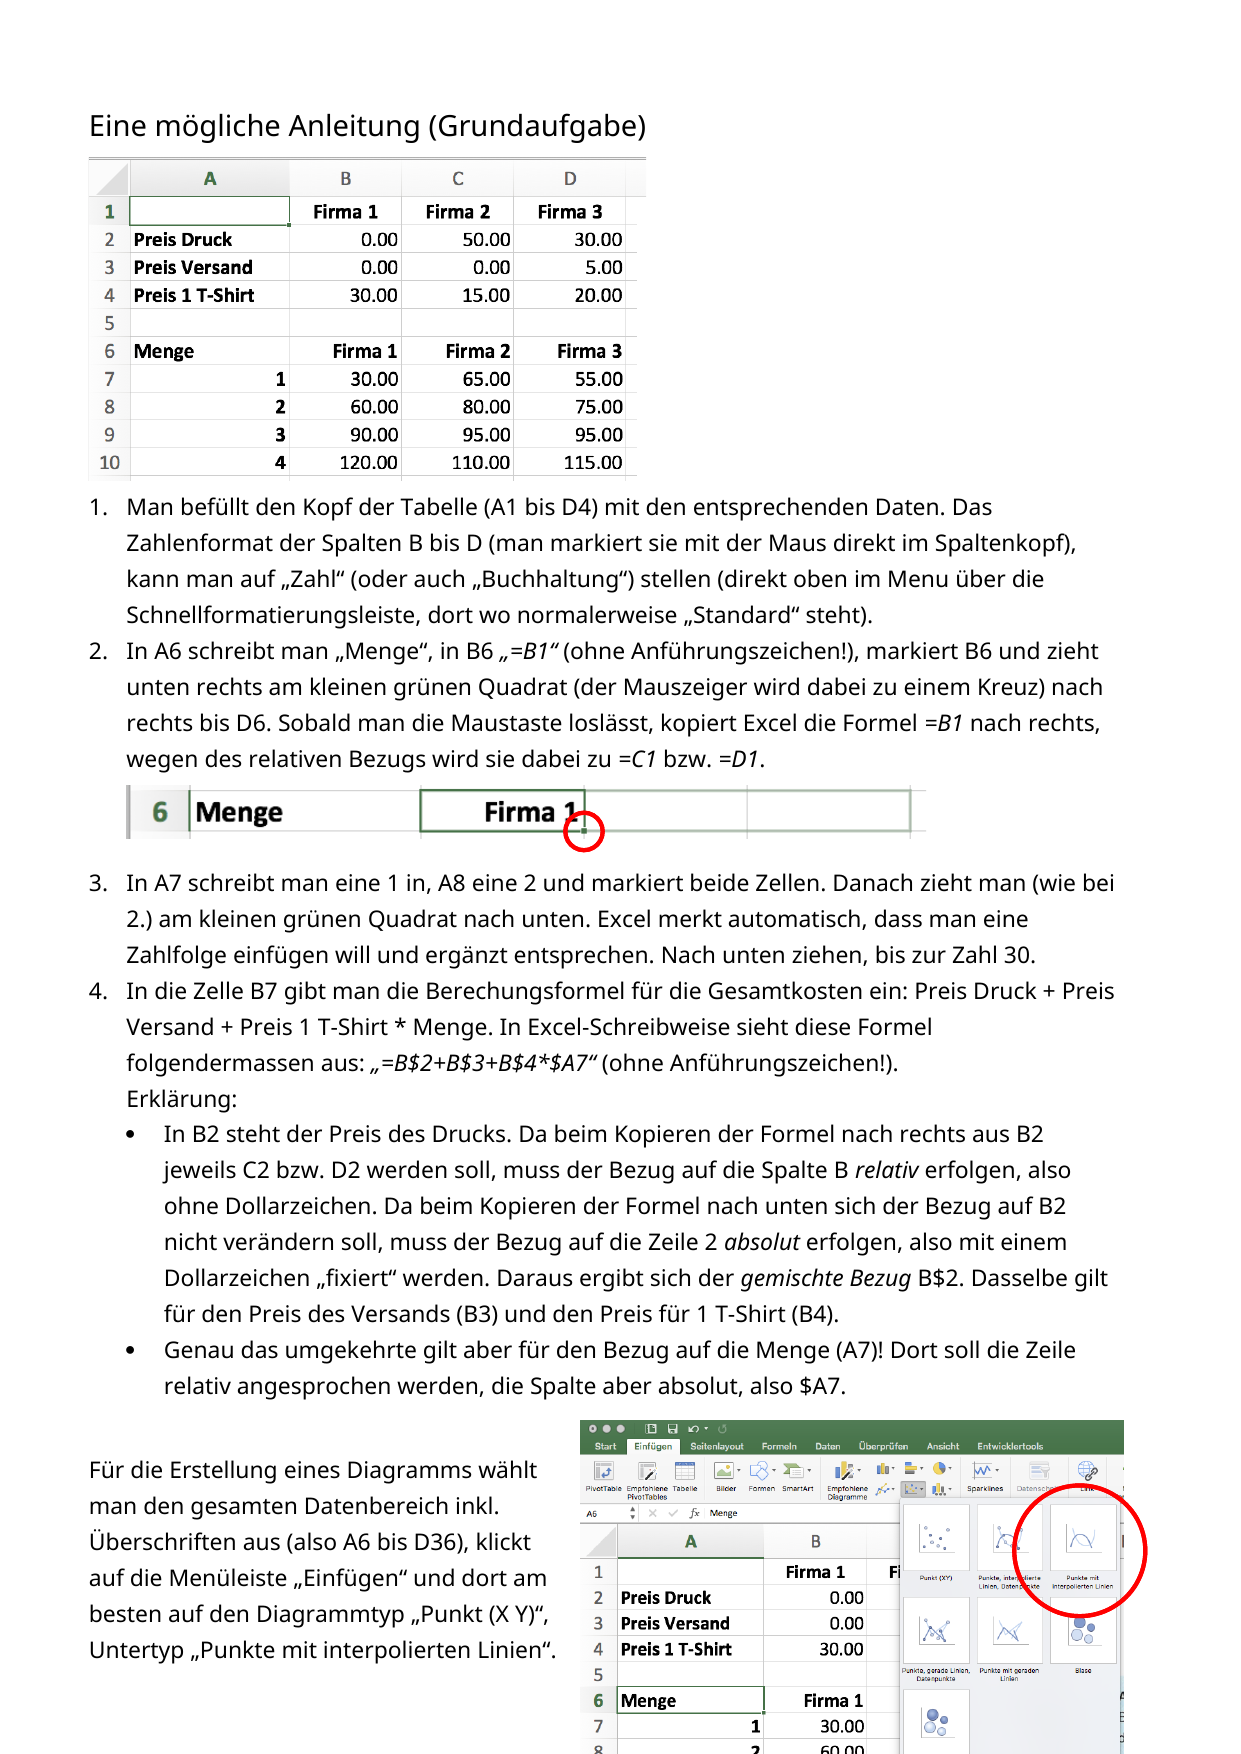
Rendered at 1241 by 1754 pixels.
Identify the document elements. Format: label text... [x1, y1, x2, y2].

subtitle Eine mögliche Anleitung (Grundaufgabe) [89, 105, 1122, 145]
list Man befüllt den Kopf der Tabelle (A1 bis D4) mit den entsprechenden Daten. Das Zahlenformat der Spalten B bis D (man markiert sie mit der Maus direkt im Spaltenkopf), kann man auf „Zahl“ (oder auch „Buchhaltung“) stellen (direkt oben im Menu über die Schnellformatierungsleiste, dort wo normalerweise „Standard“ steht). [89, 491, 1122, 630]
text Für die Erstellung eines Diagramms wählt man den gesamten Datenbereich inkl. Überschriften aus (also A6 bis D36), klickt auf die Menüleiste „Einfügen“ und dort am besten auf den Diagrammtyp „Punkt (X Y)“, Untertyp „Punkte mit interpolierten Linien“. [89, 1454, 580, 1665]
list In A7 schreibt man eine 1 in, A8 eine 2 und markiert beide Zellen. Danach zieht man (wie bei 2.) am kleinen grünen Quadrat nach unten. Excel merkt automatisch, dass man eine Zahlfolge einfügen will und ergänzt entsprechen. Nach unten ziehen, bis zur Zahl 30. [89, 867, 1122, 970]
picture [126, 785, 936, 839]
list In A6 schreibt man „Menge“, in B6 „=B1“ (ohne Anführungszeichen!), markiert B6 und zieht unten rechts am kleinen grünen Quadrat (der Mauszeiger wird dabei zu einem Kreuz) nach rechts bis D6. Sobald man die Maustaste loslässt, kopiert Excel die Formel =B1 nach rechts, wegen des relativen Bezugs wird sie dabei zu =C1 bzw. =D1. [89, 635, 1122, 774]
list Erklärung: [126, 1082, 1122, 1114]
list Genau das umgekehrte gilt aber für den Bezug auf die Menge (A7)! Dort soll die Zeile relativ angesprochen werden, die Spalte aber absolut, also $A7. [126, 1334, 1122, 1401]
picture [580, 1420, 1124, 1754]
picture [1017, 1488, 1124, 1614]
list In B2 steht der Preis des Drucks. Da beim Kopieren der Formel nach rechts aus B2 jeweils C2 bzw. D2 werden soll, muss der Bezug auf die Spalte B relativ erfolgen, also ohne Dollarzeichen. Da beim Kopieren der Formel nach unten sich der Bezug auf B2 nicht verändern soll, muss der Bezug auf die Zeile 2 absolut erfolgen, also mit einem Dollarzeichen „fixiert“ werden. Daraus ergibt sich der gemischte Bezug B$2. Dasselbe gilt für den Preis des Versands (B3) und den Preis für 1 T-Shirt (B4). [126, 1118, 1122, 1329]
picture [88, 157, 647, 481]
list In die Zelle B7 gibt man die Berechungsformel für die Gesamtkosten ein: Preis Druck + Preis Versand + Preis 1 T-Shirt * Menge. In Excel-Schreibweise sieht diese Formel folgendermassen aus: „=B$2+B$3+B$4*$A7“ (ohne Anführungszeichen!). [89, 975, 1122, 1078]
picture [568, 815, 600, 839]
